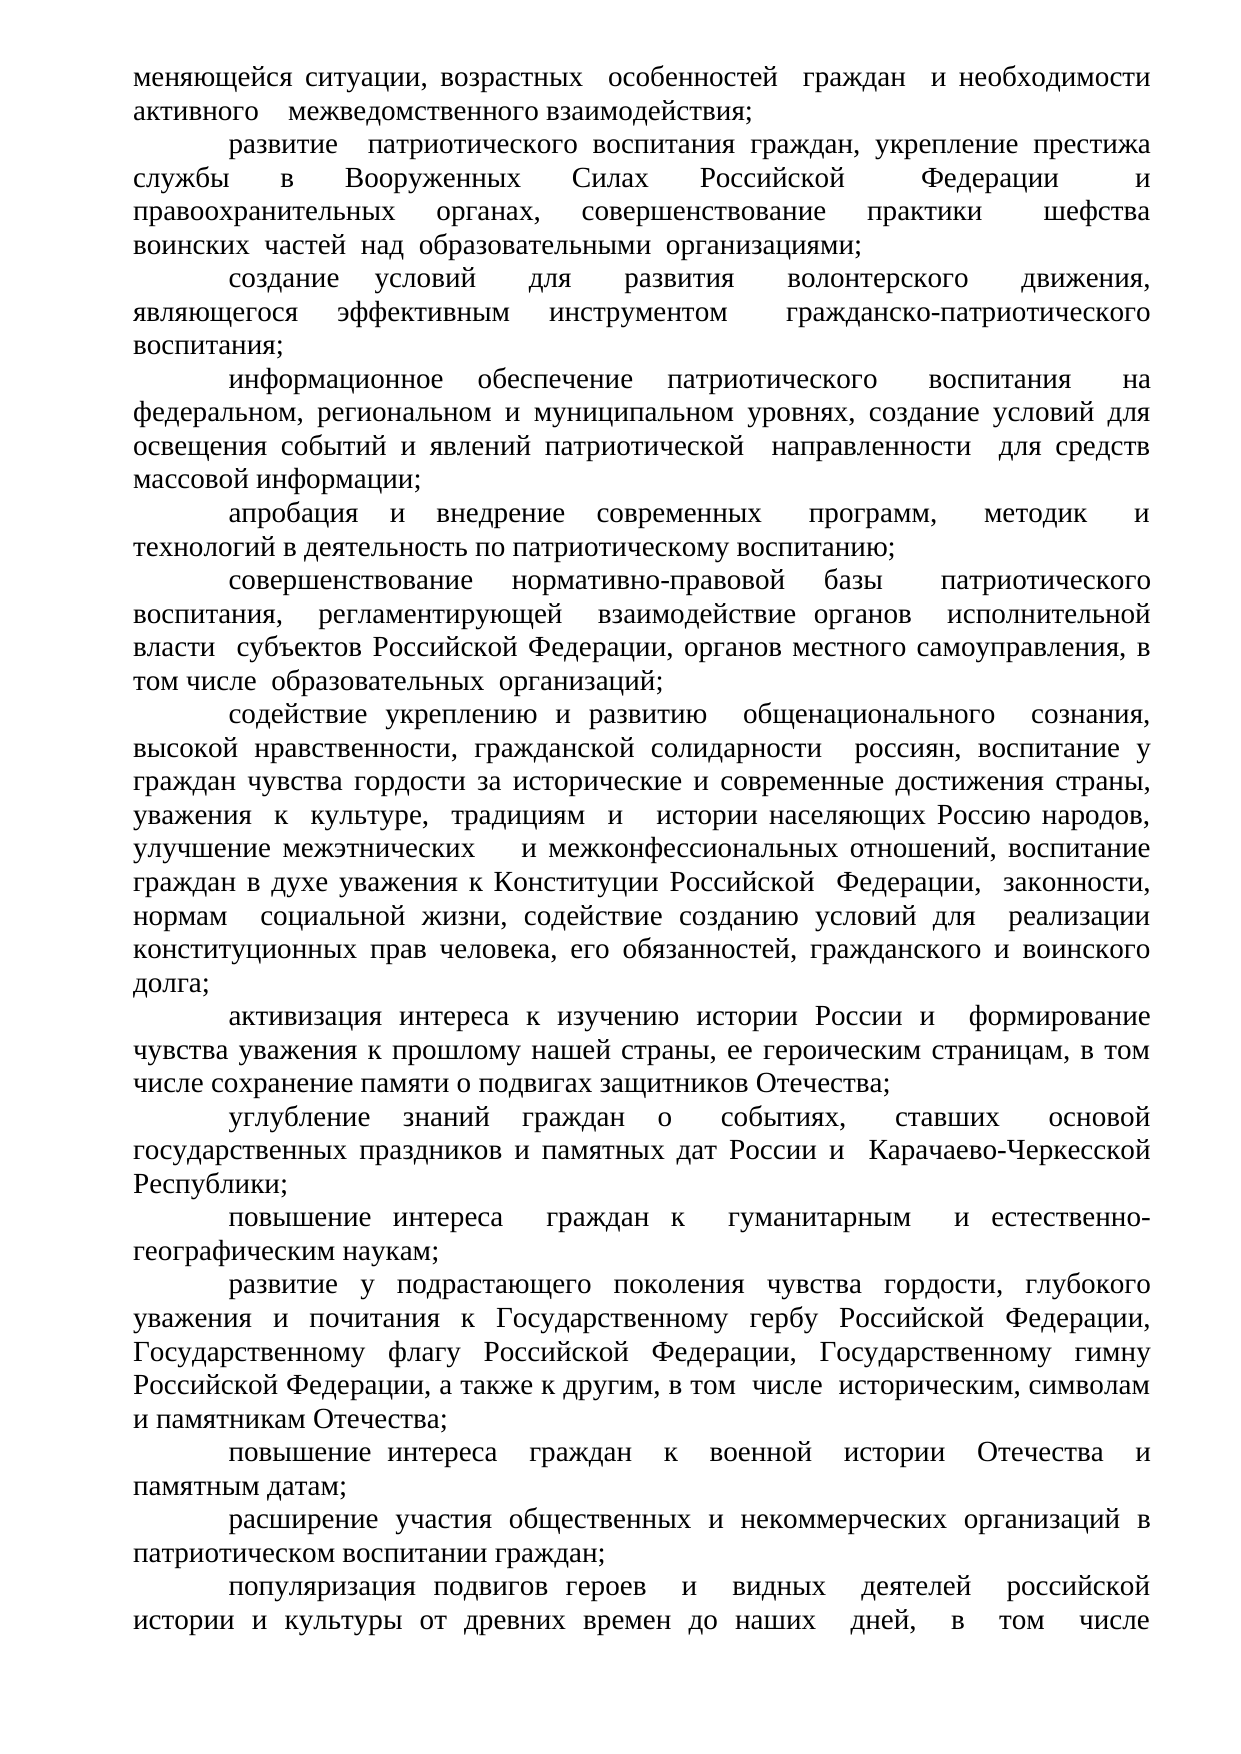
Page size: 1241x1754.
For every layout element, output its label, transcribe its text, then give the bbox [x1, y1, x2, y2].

text создание условий для развития волонтерского движения, являющегося эффективным инструментом гражданско-патриотического воспитания; [133, 260, 1152, 361]
text развитие патриотического воспитания граждан, укрепление престижа службы в Вооруженных Силах Российской Федерации и правоохранительных органах, совершенствование практики шефства воинских частей над образовательными организациями; [133, 126, 1152, 260]
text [133, 1568, 1152, 1636]
text расширение участия общественных и некоммерческих организаций в патриотическом воспитании граждан; [133, 1501, 1152, 1568]
text повышение интереса граждан к военной истории Отечества и памятным датам; [133, 1434, 1152, 1501]
text совершенствование нормативно-правовой базы патриотического воспитания, регламентирующей взаимодействие органов исполнительной власти субъектов Российской Федерации, органов местного самоуправления, в том числе образовательных организаций; [133, 562, 1152, 696]
text информационное обеспечение патриотического воспитания на федеральном, региональном и муниципальном уровнях, создание условий для освещения событий и явлений патриотической направленности для средств массовой информации; [133, 361, 1152, 495]
text активизация интереса к изучению истории России и формирование чувства уважения к прошлому нашей страны, ее героическим страницам, в том числе сохранение памяти о подвигах защитников Отечества; [133, 998, 1152, 1099]
text апробация и внедрение современных программ, методик и технологий в деятельность по патриотическому воспитанию; [133, 495, 1152, 562]
text содействие укреплению и развитию общенационального сознания, высокой нравственности, гражданской солидарности россиян, воспитание у граждан чувства гордости за исторические и современные достижения страны, уважения к культуре, традициям и истории населяющих Россию народов, улучшение межэтнических и межконфессиональных отношений, воспитание граждан в духе уважения к Конституции Российской Федерации, законности, нормам социальной жизни, содействие созданию условий для реализации конституционных прав человека, его обязанностей, гражданского и воинского долга; [133, 696, 1152, 998]
text повышение интереса граждан к гуманитарным и естественно-географическим наукам; [133, 1199, 1152, 1267]
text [133, 59, 1152, 126]
text углубление знаний граждан о событиях, ставших основой государственных праздников и памятных дат России и Карачаево-Черкесской Республики; [133, 1099, 1152, 1199]
text развитие у подрастающего поколения чувства гордости, глубокого уважения и почитания к Государственному гербу Российской Федерации, Государственному флагу Российской Федерации, Государственному гимну Российской Федерации, а также к другим, в том числе историческим, символам и памятникам Отечества; [133, 1267, 1152, 1434]
